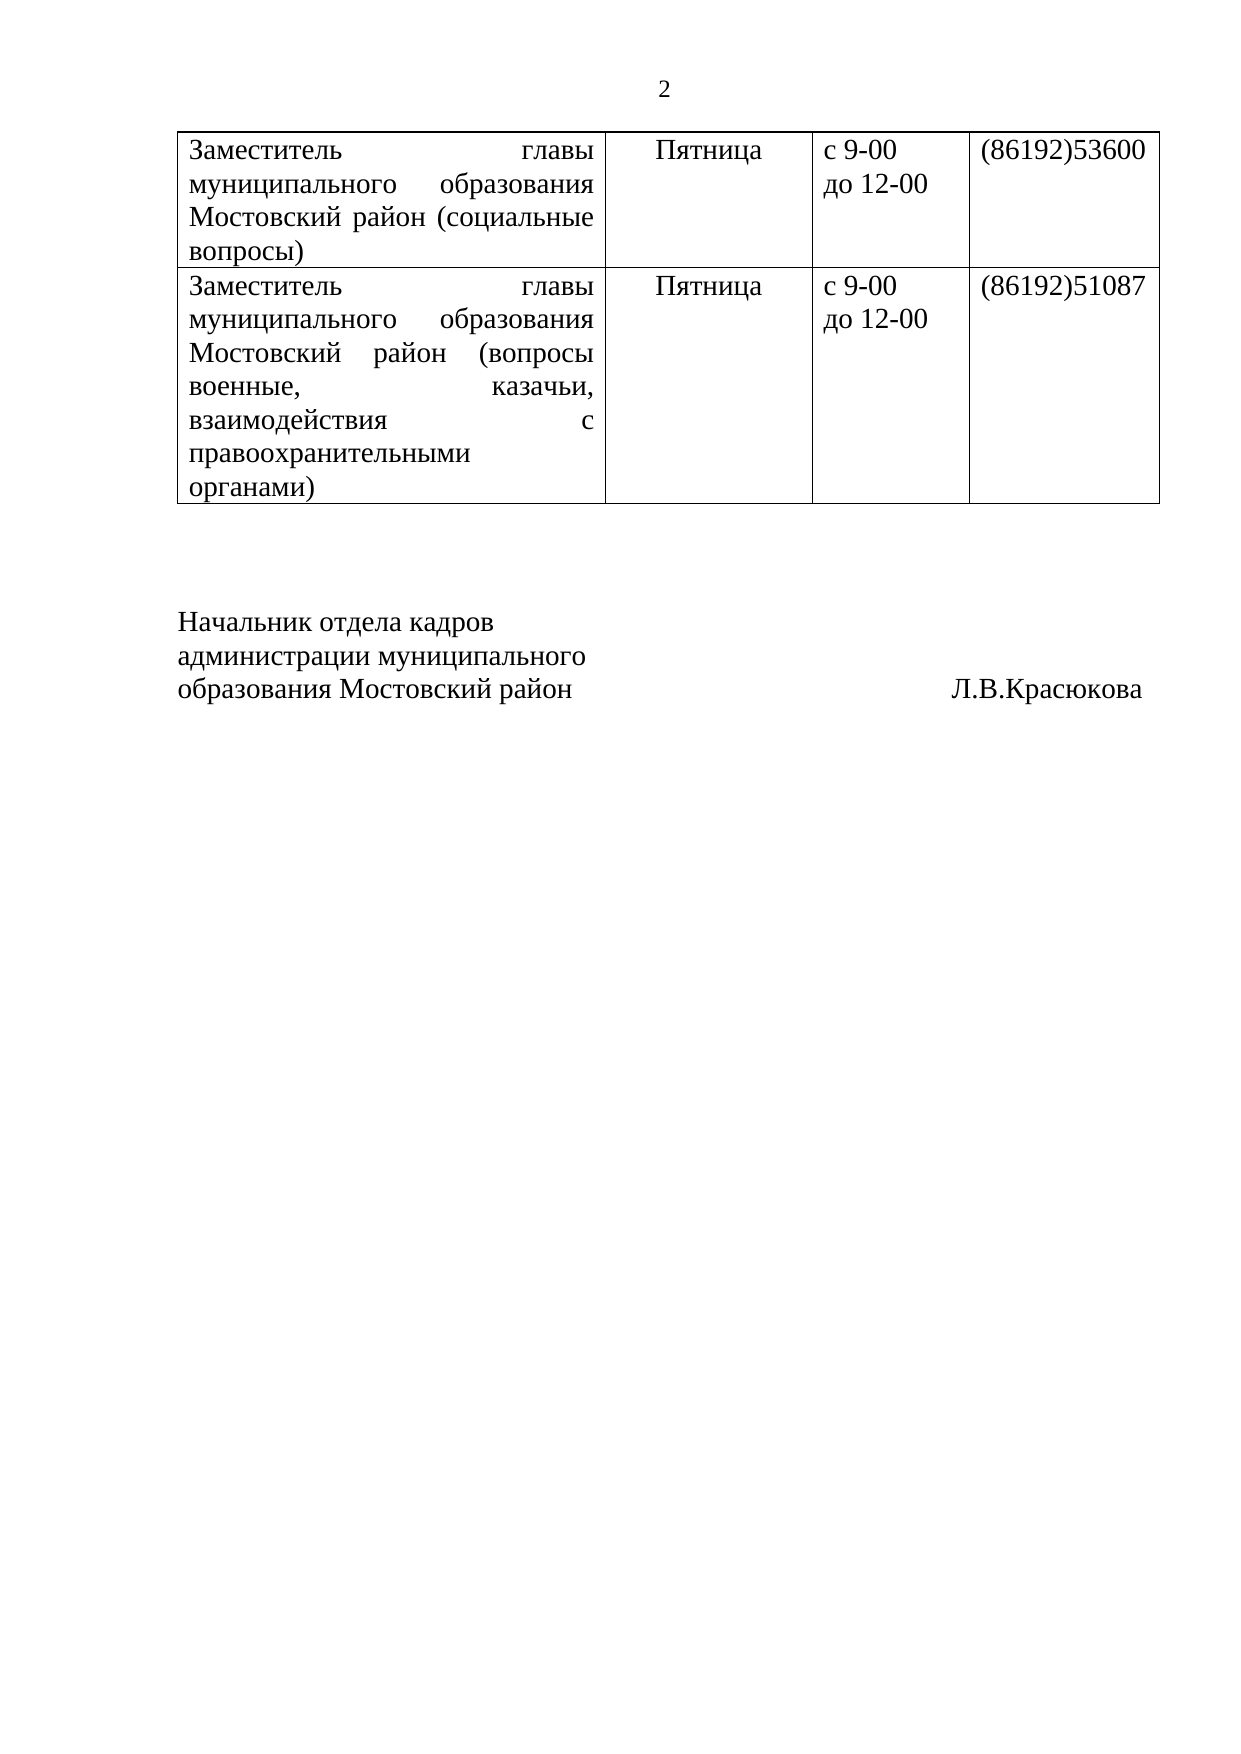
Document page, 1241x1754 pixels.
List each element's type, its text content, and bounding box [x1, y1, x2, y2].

table_cell с 9-00 до 12-00 [813, 133, 969, 267]
text Начальник отдела кадров [177, 604, 1152, 638]
table_cell (86192)53600 [970, 133, 1159, 267]
table_cell Пятница [606, 133, 812, 267]
table_cell Пятница [606, 268, 812, 502]
text администрации муниципального [177, 638, 1152, 671]
table_cell Заместитель главы муниципального образования Мостовский район (социальные вопросы) [178, 133, 605, 267]
table_cell Заместитель главы муниципального образования Мостовский район (вопросы военные, казачьи, взаимодействия с правоохранительными органами) [178, 268, 605, 502]
text образования Мостовский район Л.В.Красюкова [177, 671, 1152, 705]
table_cell с 9-00 до 12-00 [813, 268, 969, 502]
table_cell (86192)51087 [970, 268, 1159, 502]
